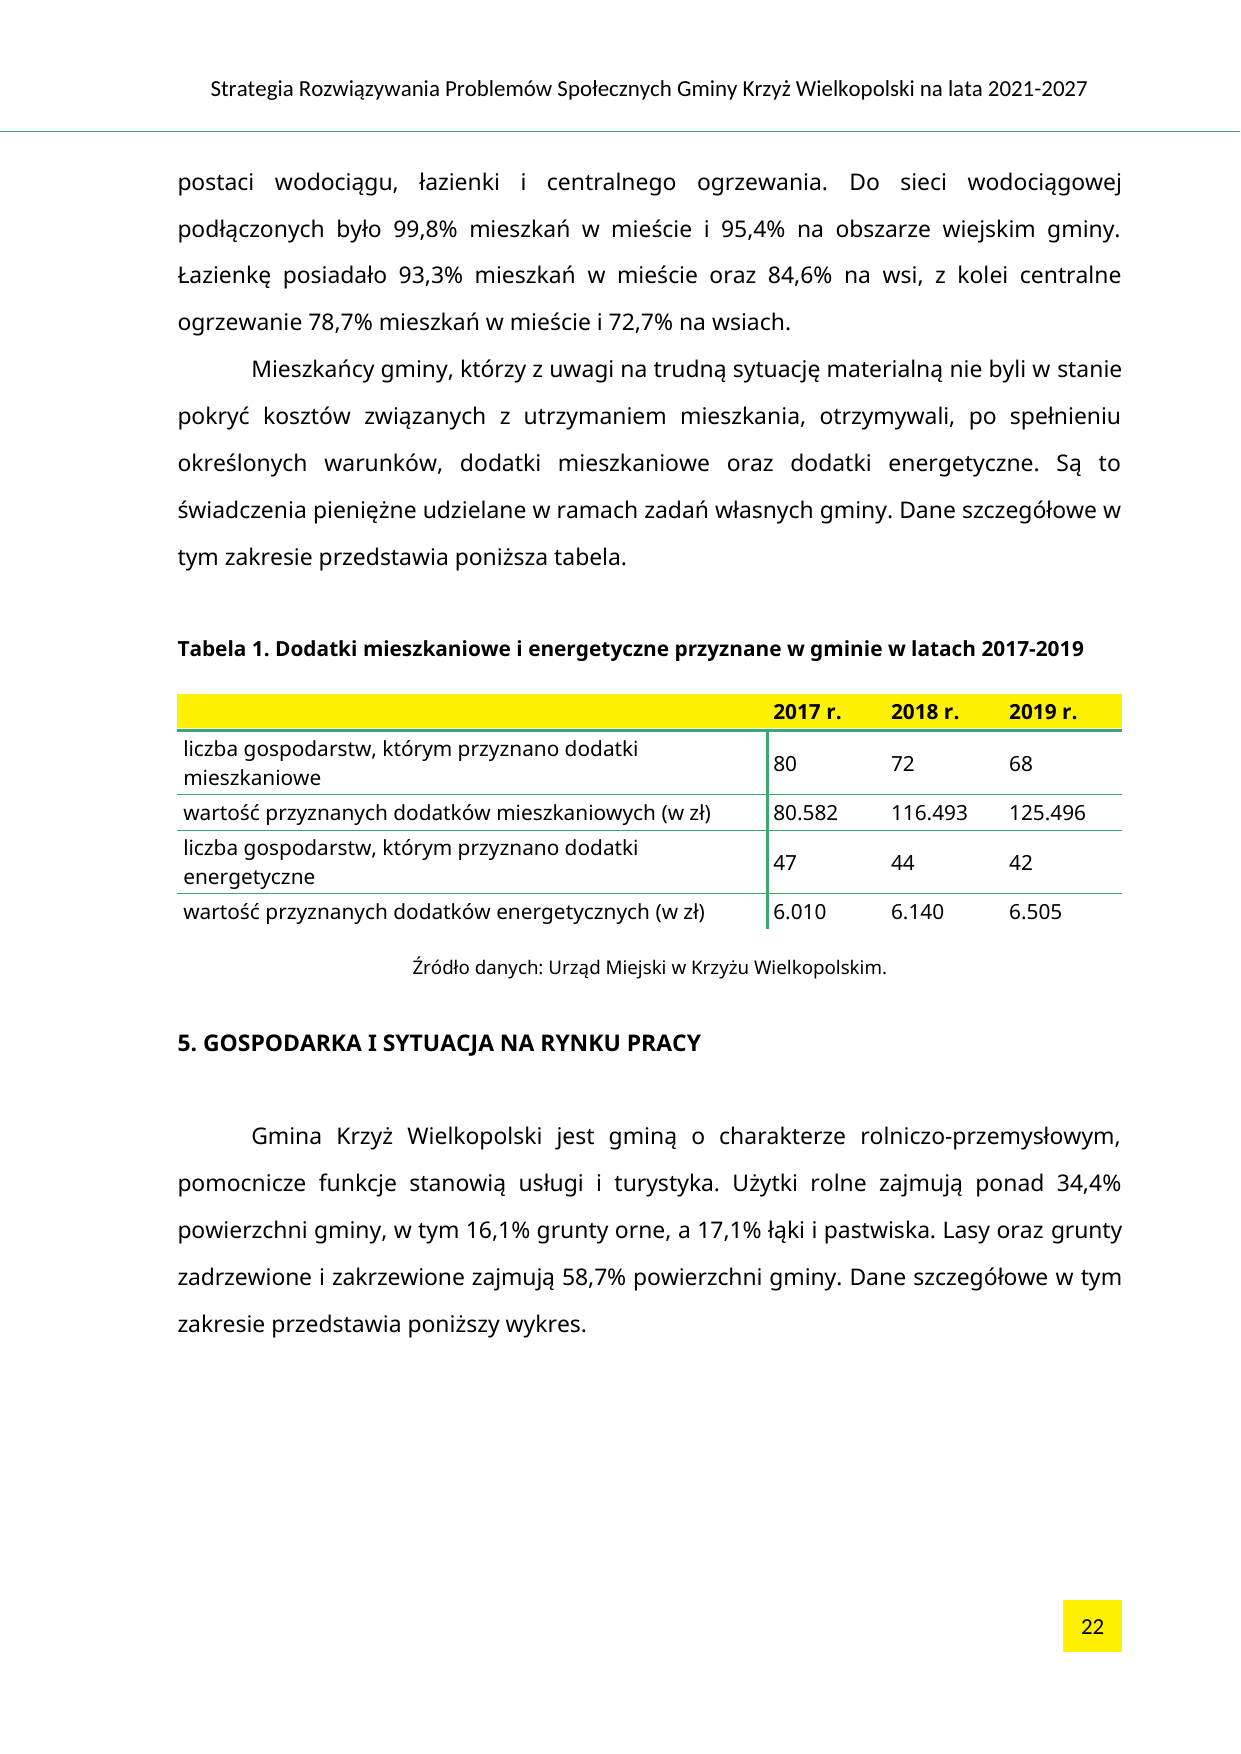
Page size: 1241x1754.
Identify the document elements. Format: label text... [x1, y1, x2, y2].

text Mieszkańcy gminy, którzy z uwagi na trudną sytuację materialną nie byli w stanie pokryć kosztów związanych z utrzymaniem mieszkania, otrzymywali, po spełnieniu określonych warunków, dodatki mieszkaniowe oraz dodatki energetyczne. Są to świadczenia pieniężne udzielane w ramach zadań własnych gminy. Dane szczegółowe w tym zakresie przedstawia poniższa tabela. [177, 353, 1122, 572]
table_cell 80 [769, 732, 885, 794]
table_header 2018 r. [885, 694, 1003, 728]
text Źródło danych: Urząd Miejski w Krzyżu Wielkopolskim. [177, 954, 1122, 980]
table_cell liczba gospodarstw, którym przyznano dodatki mieszkaniowe [177, 732, 766, 794]
table_header 2017 r. [767, 694, 885, 728]
table_cell wartość przyznanych dodatków energetycznych (w zł) [177, 894, 766, 929]
table_cell wartość przyznanych dodatków mieszkaniowych (w zł) [177, 795, 766, 829]
table_cell 72 [885, 732, 1003, 794]
text 5. GOSPODARKA I SYTUACJA NA RYNKU PRACY [177, 1027, 1122, 1058]
text Tabela 1. Dodatki mieszkaniowe i energetyczne przyznane w gminie w latach 2017-2019 [177, 634, 1122, 663]
table_cell 6.140 [885, 894, 1003, 929]
table_cell 6.010 [769, 894, 885, 929]
table_cell liczba gospodarstw, którym przyznano dodatki energetyczne [177, 831, 766, 893]
table_cell 6.505 [1003, 894, 1122, 929]
table_cell 68 [1003, 732, 1122, 794]
table_cell 116.493 [885, 795, 1003, 829]
table_cell 80.582 [769, 795, 885, 829]
table_header 2019 r. [1003, 694, 1122, 728]
table_header [177, 694, 767, 728]
table_cell 42 [1003, 831, 1122, 893]
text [177, 166, 1122, 338]
text Gmina Krzyż Wielkopolski jest gminą o charakterze rolniczo-przemysłowym, pomocnicze funkcje stanowią usługi i turystyka. Użytki rolne zajmują ponad 34,4% powierzchni gminy, w tym 16,1% grunty orne, a 17,1% łąki i pastwiska. Lasy oraz grunty zadrzewione i zakrzewione zajmują 58,7% powierzchni gminy. Dane szczegółowe w tym zakresie przedstawia poniższy wykres. [177, 1120, 1122, 1339]
table_cell 125.496 [1003, 795, 1122, 829]
table_cell 47 [769, 831, 885, 893]
table_cell 44 [885, 831, 1003, 893]
